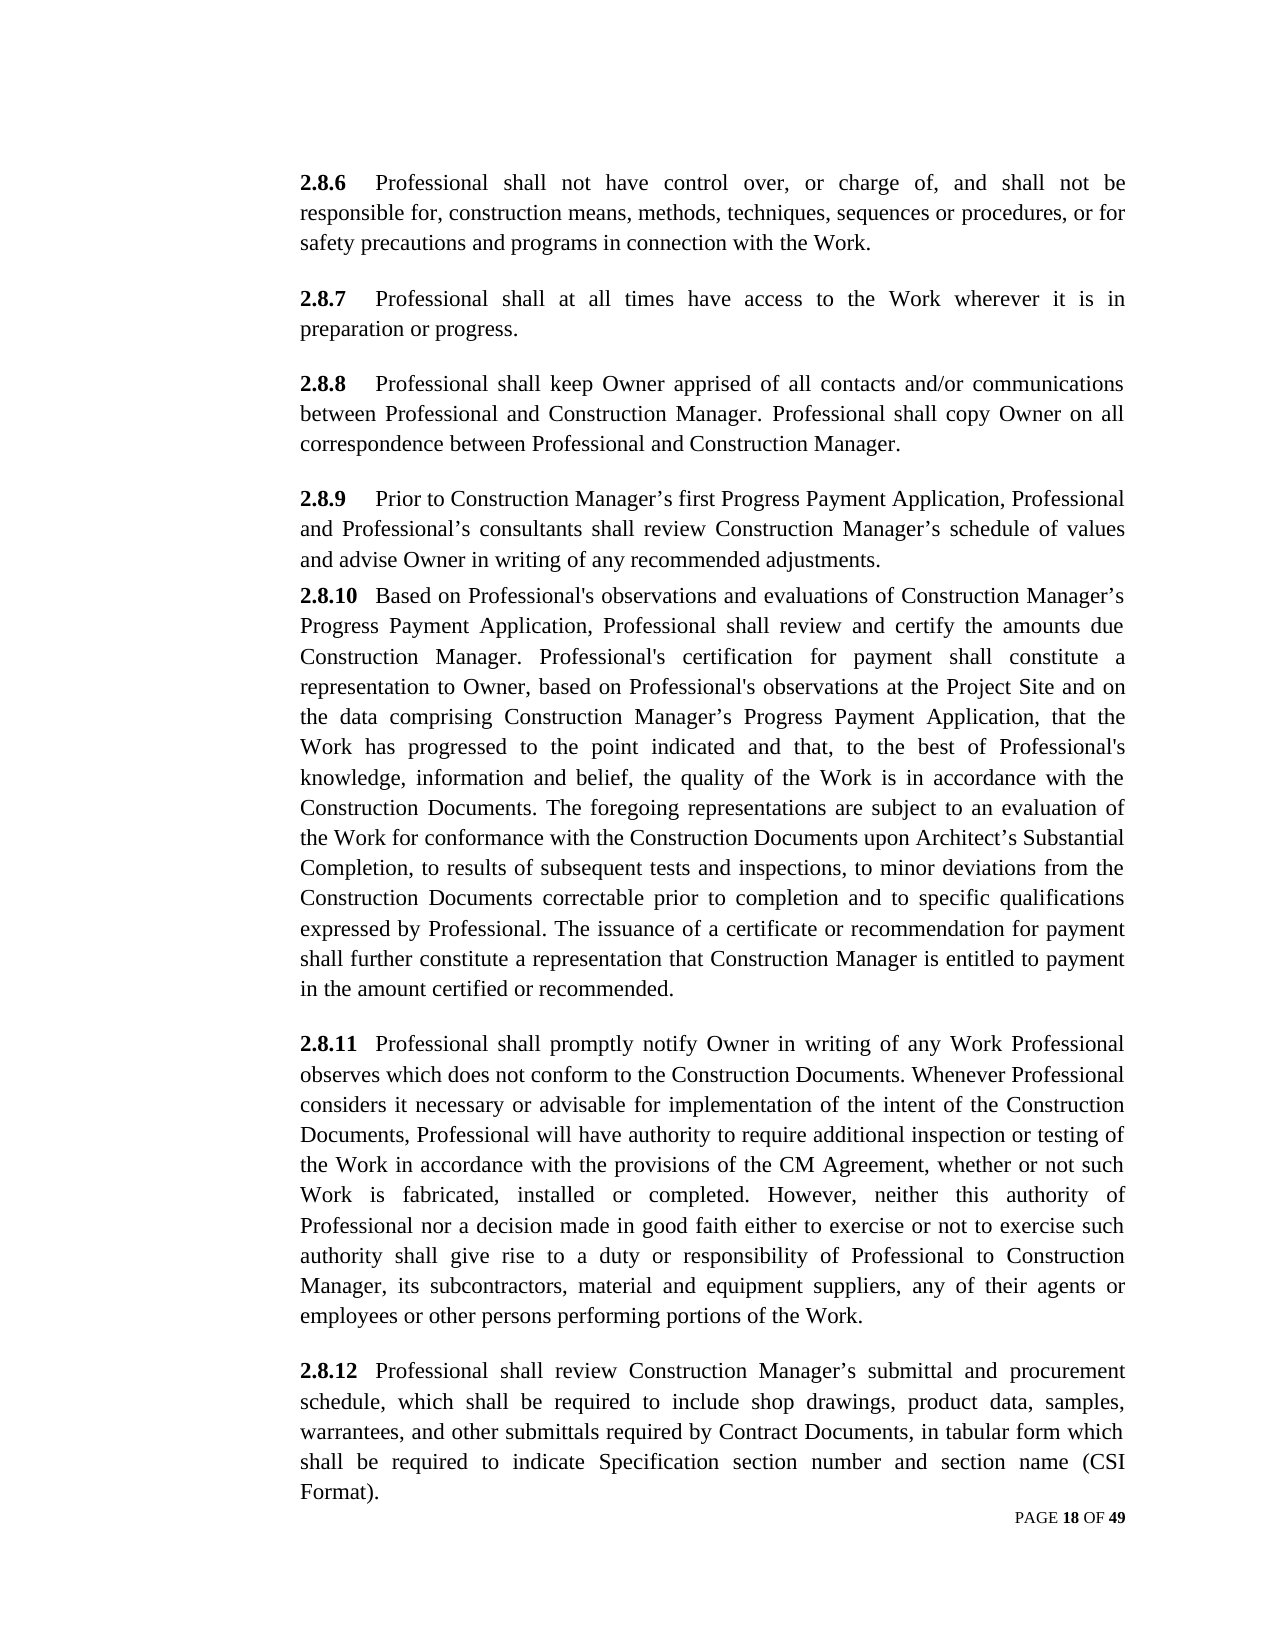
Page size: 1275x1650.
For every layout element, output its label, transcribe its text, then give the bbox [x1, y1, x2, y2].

list Professional shall keep Owner apprised of all contacts and/or communications between Professional and Construction Manager. Professional shall copy Owner on all correspondence between Professional and Construction Manager. [300, 370, 1125, 457]
list Prior to Construction Manager’s first Progress Payment Application, Professional and Professional’s consultants shall review Construction Manager’s schedule of values and advise Owner in writing of any recommended adjustments. [300, 485, 1126, 572]
list Professional shall promptly notify Owner in writing of any Work Professional observes which does not conform to the Construction Documents. Whenever Professional considers it necessary or advisable for implementation of the intent of the Construction Documents, Professional will have authority to require additional inspection or testing of the Work in accordance with the provisions of the CM Agreement, whether or not such Work is fabricated, installed or completed. However, neither this authority of Professional nor a decision made in good faith either to exercise or not to exercise such authority shall give rise to a duty or responsibility of Professional to Construction Manager, its subcontractors, material and equipment suppliers, any of their agents or employees or other persons performing portions of the Work. [300, 1030, 1126, 1329]
list Professional shall review Construction Manager’s submittal and procurement schedule, which shall be required to include shop drawings, product data, samples, warrantees, and other submittals required by Contract Documents, in tabular form which shall be required to indicate Specification section number and section name (CSI Format). [300, 1358, 1125, 1505]
list Professional shall not have control over, or charge of, and shall not be responsible for, construction means, methods, techniques, sequences or procedures, or for safety precautions and programs in connection with the Work. [300, 169, 1125, 256]
list Based on Professional's observations and evaluations of Construction Manager’s Progress Payment Application, Professional shall review and certify the amounts due Construction Manager. Professional's certification for payment shall constitute a representation to Owner, based on Professional's observations at the Project Site and on the data comprising Construction Manager’s Progress Payment Application, that the Work has progressed to the point indicated and that, to the best of Professional's knowledge, information and belief, the quality of the Work is in accordance with the Construction Documents. The foregoing representations are subject to an evaluation of the Work for conformance with the Construction Documents upon Architect’s Substantial Completion, to results of subsequent tests and inspections, to minor deviations from the Construction Documents correctable prior to completion and to specific qualifications expressed by Professional. The issuance of a certificate or recommendation for payment shall further constitute a representation that Construction Manager is entitled to payment in the amount certified or recommended. [300, 582, 1126, 1001]
list Professional shall at all times have access to the Work wherever it is in preparation or progress. [300, 284, 1125, 341]
